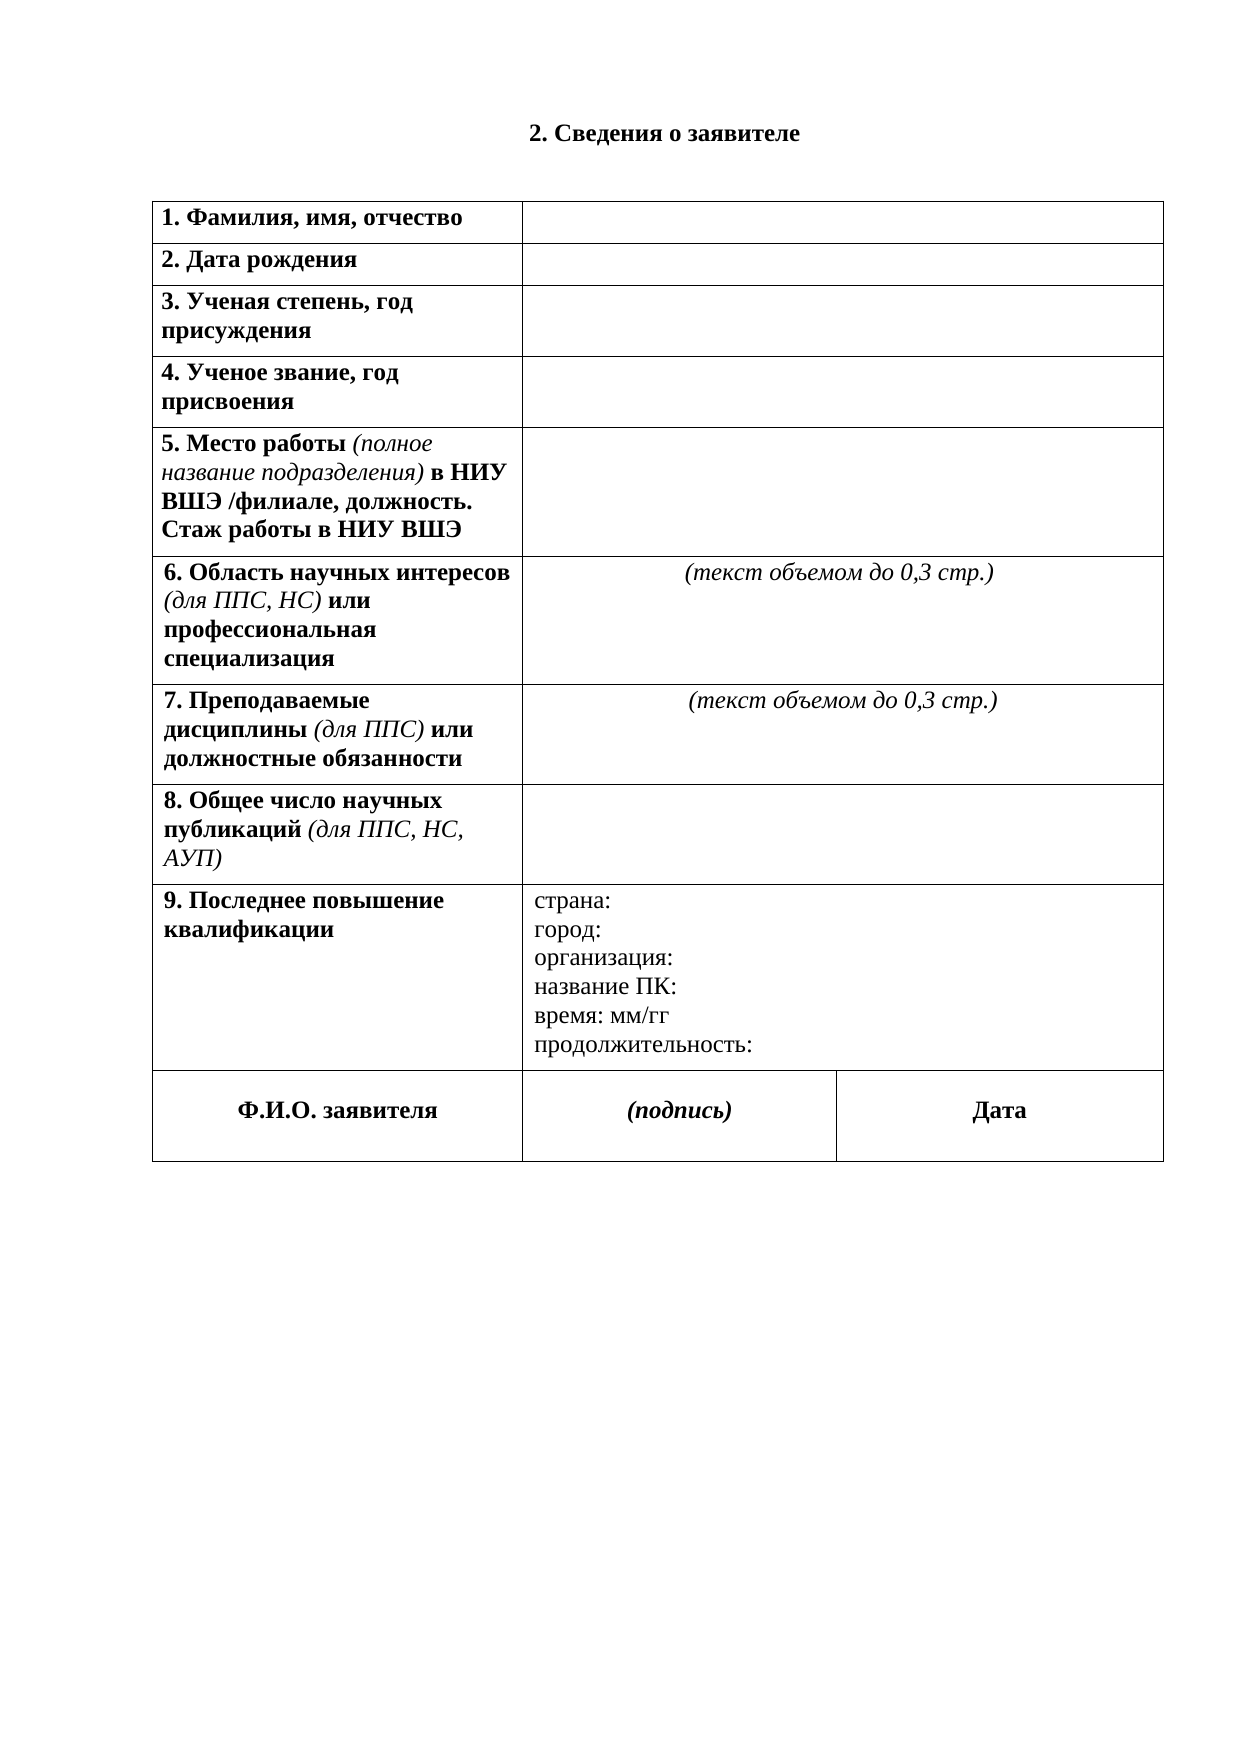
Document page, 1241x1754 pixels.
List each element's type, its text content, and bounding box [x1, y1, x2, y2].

table_cell Дата [837, 1071, 1163, 1161]
table_cell [523, 785, 1163, 884]
table_cell 6. Область научных интересов (для ППС, НС) или профессиональная специализация [153, 557, 522, 684]
table_cell 7. Преподаваемые дисциплины (для ППС) или должностные обязанности [153, 685, 522, 784]
text 2. Сведения о заявителе [177, 118, 1152, 147]
table_cell 5. Место работы (полное название подразделения) в НИУ ВШЭ /филиале, должность. Стаж работы в НИУ ВШЭ [153, 428, 522, 556]
table_cell (текст объемом до 0,3 стр.) [523, 685, 1163, 784]
table_cell 8. Общее число научных публикаций (для ППС, НС, АУП) [153, 785, 522, 884]
table_header 1. Фамилия, имя, отчество [153, 202, 522, 243]
table_cell 3. Ученая степень, год присуждения [153, 286, 522, 356]
table_cell [523, 428, 1163, 556]
table_cell (текст объемом до 0,3 стр.) [523, 557, 1163, 684]
table_cell (подпись) [523, 1071, 836, 1161]
table_cell [523, 244, 1163, 285]
table_cell 9. Последнее повышение квалификации [153, 885, 522, 1070]
table_cell 2. Дата рождения [153, 244, 522, 285]
table_cell 4. Ученое звание, год присвоения [153, 357, 522, 427]
table_cell [523, 286, 1163, 356]
table_cell [523, 357, 1163, 427]
table_header [523, 202, 1163, 243]
table_cell Ф.И.О. заявителя [153, 1071, 522, 1161]
table_cell страна: город: организация: название ПК: время: мм/гг продолжительность: [523, 885, 1163, 1070]
